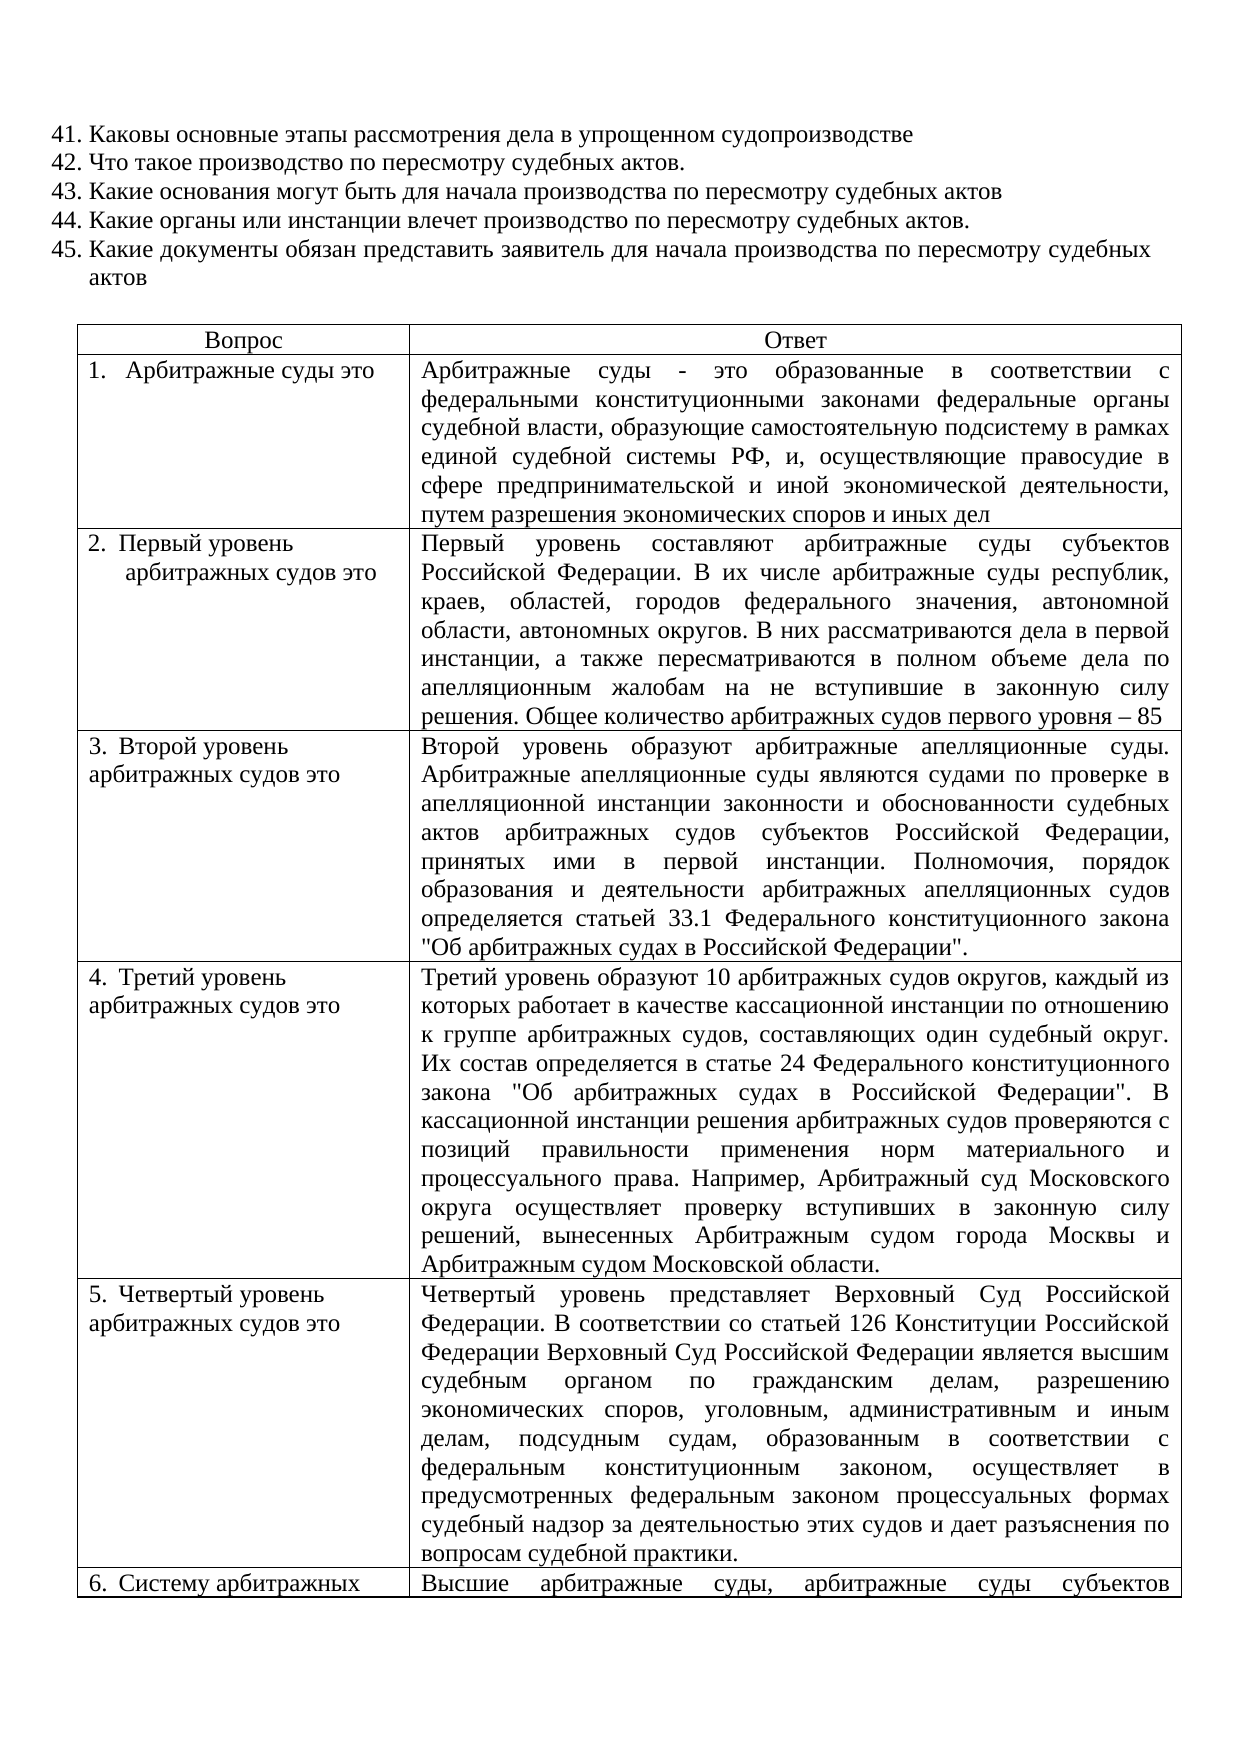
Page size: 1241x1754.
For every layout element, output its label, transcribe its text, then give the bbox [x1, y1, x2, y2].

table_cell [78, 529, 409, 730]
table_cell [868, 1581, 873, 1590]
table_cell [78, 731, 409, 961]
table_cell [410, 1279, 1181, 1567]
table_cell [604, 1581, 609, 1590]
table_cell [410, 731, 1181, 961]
list Что такое производство по пересмотру судебных актов. [89, 147, 1152, 176]
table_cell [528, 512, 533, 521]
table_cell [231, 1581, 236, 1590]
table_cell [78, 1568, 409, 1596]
list Какие органы или инстанции влечет производство по пересмотру судебных актов. [89, 205, 1152, 234]
list Какие документы обязан представить заявитель для начала производства по пересмотру судебных актов [89, 234, 1152, 291]
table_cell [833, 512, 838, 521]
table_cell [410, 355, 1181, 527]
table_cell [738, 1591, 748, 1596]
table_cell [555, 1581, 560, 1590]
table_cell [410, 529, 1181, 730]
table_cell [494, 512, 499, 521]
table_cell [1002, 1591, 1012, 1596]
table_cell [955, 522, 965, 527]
list Каковы основные этапы рассмотрения дела в упрощенном судопроизводстве [89, 119, 1152, 147]
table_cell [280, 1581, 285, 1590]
list Какие основания могут быть для начала производства по пересмотру судебных актов [89, 176, 1152, 205]
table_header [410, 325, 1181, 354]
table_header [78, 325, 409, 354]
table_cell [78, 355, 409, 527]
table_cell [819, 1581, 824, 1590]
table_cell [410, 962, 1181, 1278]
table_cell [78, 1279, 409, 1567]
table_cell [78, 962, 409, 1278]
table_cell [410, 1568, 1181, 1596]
